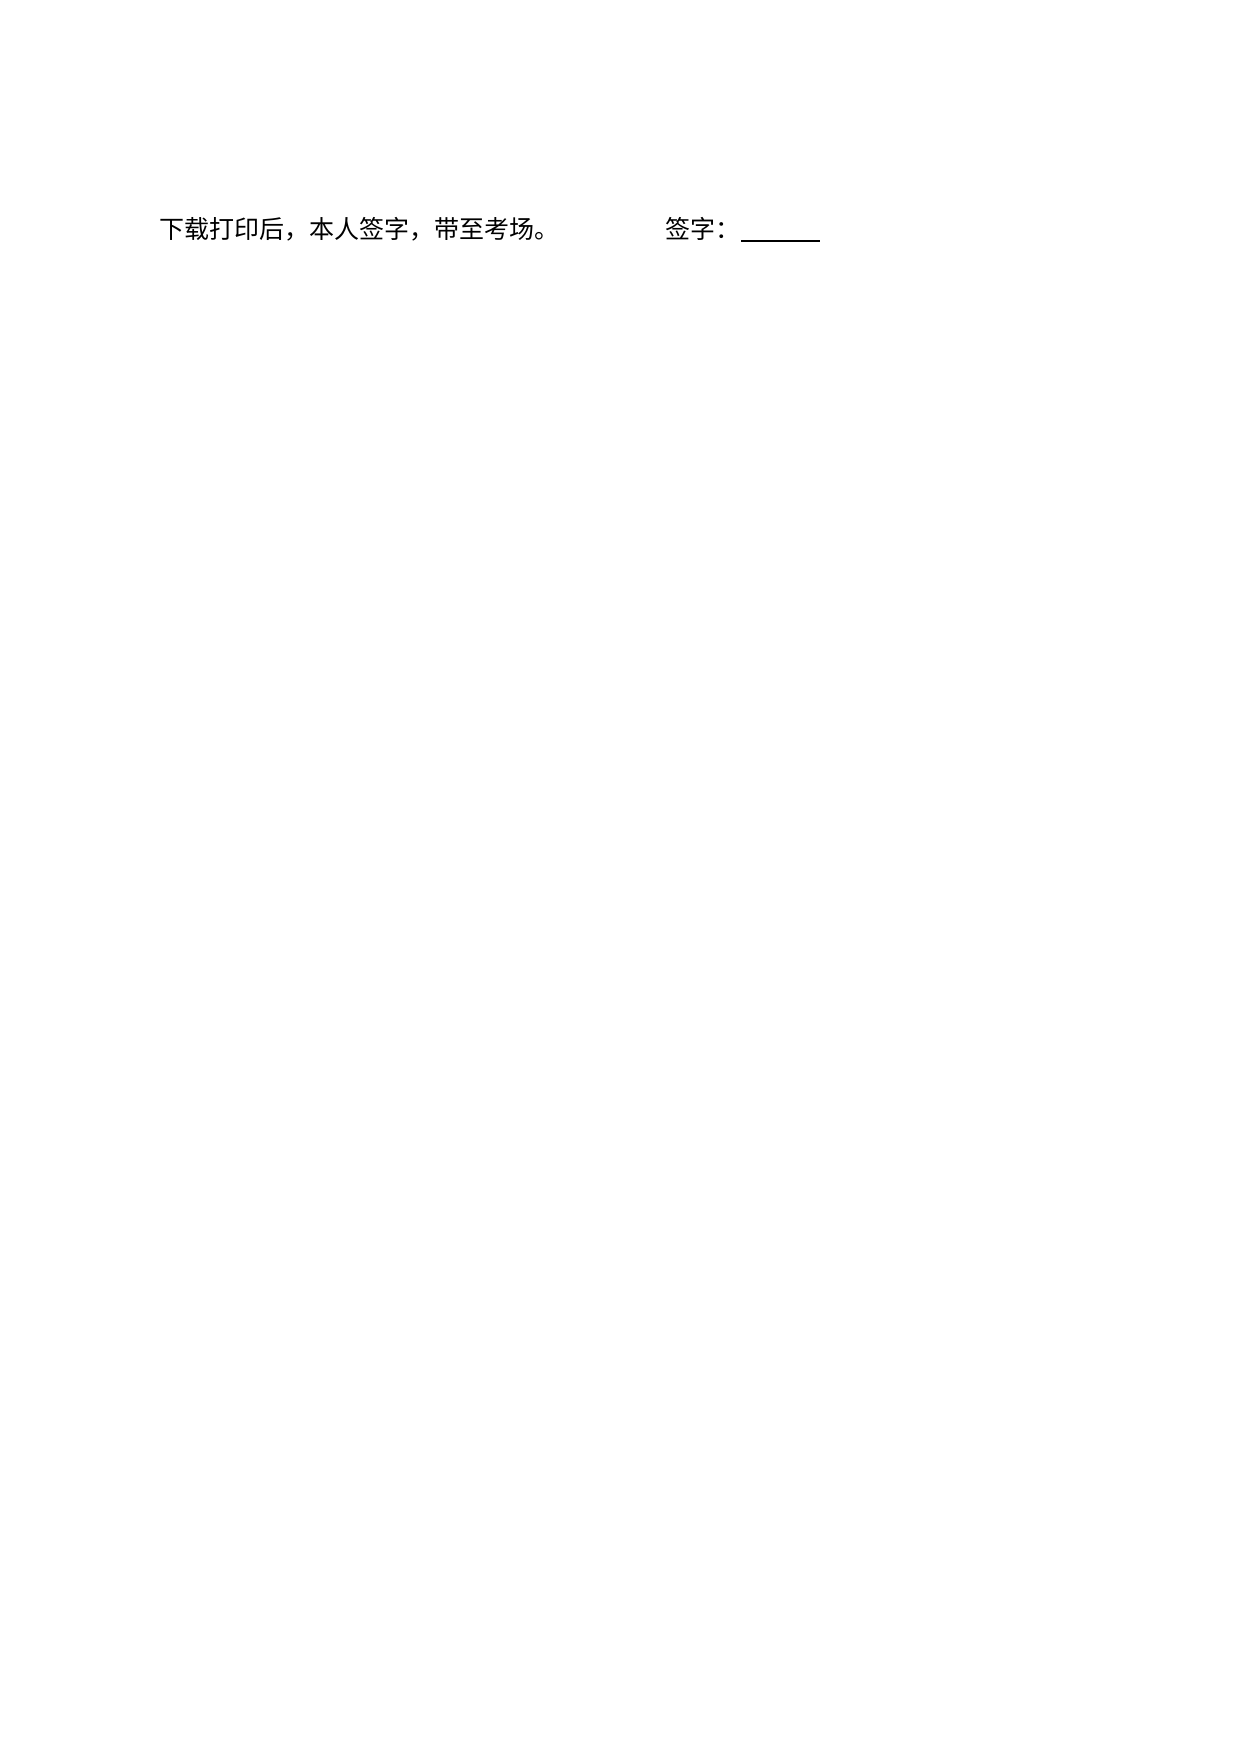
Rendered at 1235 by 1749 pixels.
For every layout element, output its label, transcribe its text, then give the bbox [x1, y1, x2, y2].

text 下载打印后，本人签字，带至考场。 签字： [159, 194, 1075, 260]
